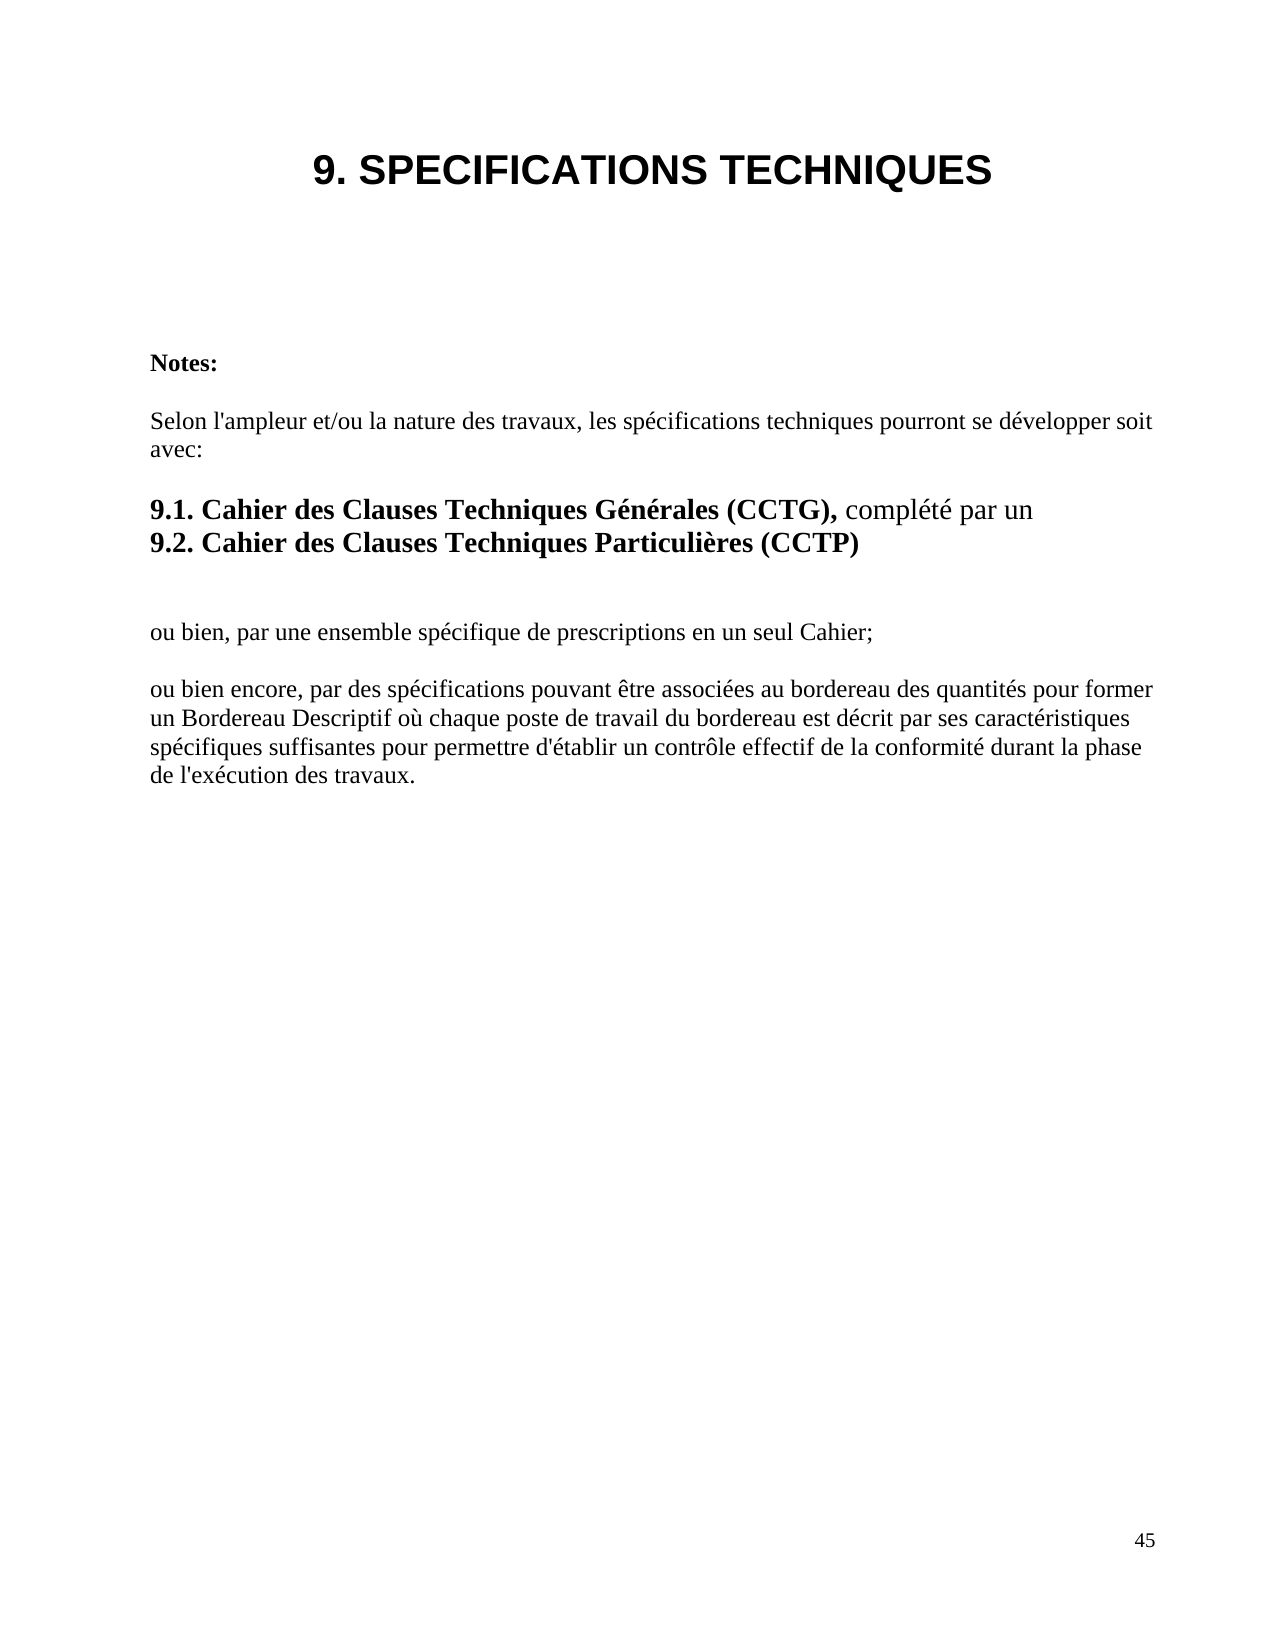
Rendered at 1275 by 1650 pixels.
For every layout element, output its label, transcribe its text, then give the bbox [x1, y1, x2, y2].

text ou bien encore, par des spécifications pouvant être associées au bordereau des quantités pour former un Bordereau Descriptif où chaque poste de travail du bordereau est décrit par ses caractéristiques spécifiques suffisantes pour permettre d'établir un contrôle effectif de la conformité durant la phase de l'exécution des travaux. [150, 674, 1155, 789]
text 9. SPECIFICATIONS TECHNIQUES [150, 145, 1155, 193]
text 9.2. Cahier des Clauses Techniques Particulières (CCTP) [150, 526, 1155, 559]
text Notes: [150, 348, 1155, 377]
text Selon l'ampleur et/ou la nature des travaux, les spécifications techniques pourront se développer soit avec: [150, 406, 1155, 463]
text 9.1. Cahier des Clauses Techniques Générales (CCTG), complété par un [150, 492, 1155, 526]
text ou bien, par une ensemble spécifique de prescriptions en un seul Cahier; [150, 617, 1155, 645]
